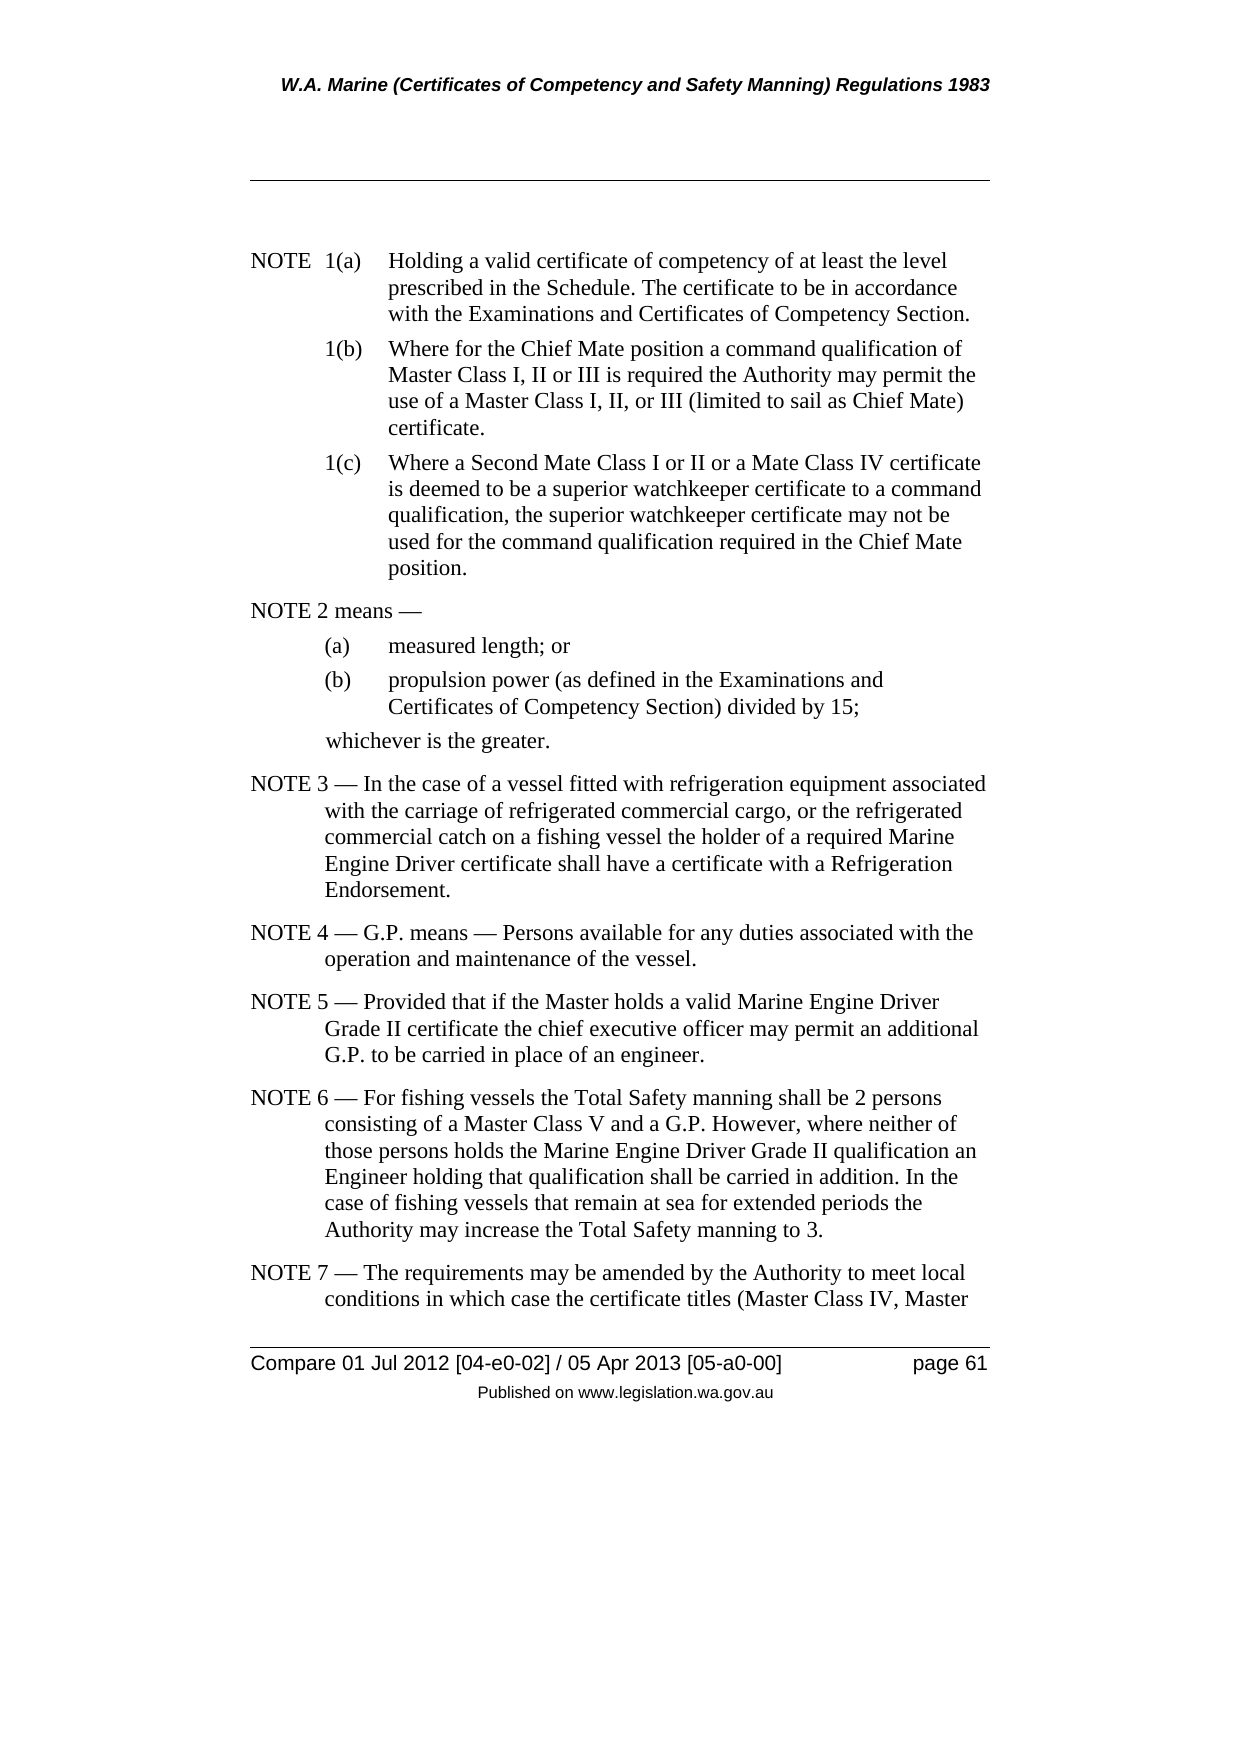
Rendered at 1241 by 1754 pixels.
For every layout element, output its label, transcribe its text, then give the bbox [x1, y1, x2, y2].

text (a) measured length; or [250, 632, 990, 658]
text 1(c) Where a Second Mate Class I or II or a Mate Class IV certificate is deemed to be a superior watchkeeper certificate to a command qualification, the superior watchkeeper certificate may not be used for the command qualification required in the Chief Mate position. [250, 449, 990, 580]
text NOTE 2 means — [250, 597, 990, 623]
text NOTE 6 — For fishing vessels the Total Safety manning shall be 2 persons consisting of a Master Class V and a G.P. However, where neither of those persons holds the Marine Engine Driver Grade II qualification an Engineer holding that qualification shall be carried in addition. In the case of fishing vessels that remain at sea for extended periods the Authority may increase the Total Safety manning to 3. [250, 1084, 990, 1242]
text (b) propulsion power (as defined in the Examinations and Certificates of Competency Section) divided by 15; [250, 666, 990, 719]
text NOTE 4 — G.P. means — Persons available for any duties associated with the operation and maintenance of the vessel. [250, 919, 990, 972]
text NOTE 1(a) Holding a valid certificate of competency of at least the level prescribed in the Schedule. The certificate to be in accordance with the Examinations and Certificates of Competency Section. [250, 247, 990, 327]
text NOTE 3 — In the case of a vessel fitted with refrigeration equipment associated with the carriage of refrigerated commercial cargo, or the refrigerated commercial catch on a fishing vessel the holder of a required Marine Engine Driver certificate shall have a certificate with a Refrigeration Endorsement. [250, 771, 990, 902]
text whichever is the greater. [250, 727, 990, 754]
text NOTE 5 — Provided that if the Master holds a valid Marine Engine Driver Grade II certificate the chief executive officer may permit an additional G.P. to be carried in place of an engineer. [250, 988, 990, 1067]
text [250, 1259, 990, 1312]
text 1(b) Where for the Chief Mate position a command qualification of Master Class I, II or III is required the Authority may permit the use of a Master Class I, II, or III (limited to sail as Chief Mate) certificate. [250, 335, 990, 440]
